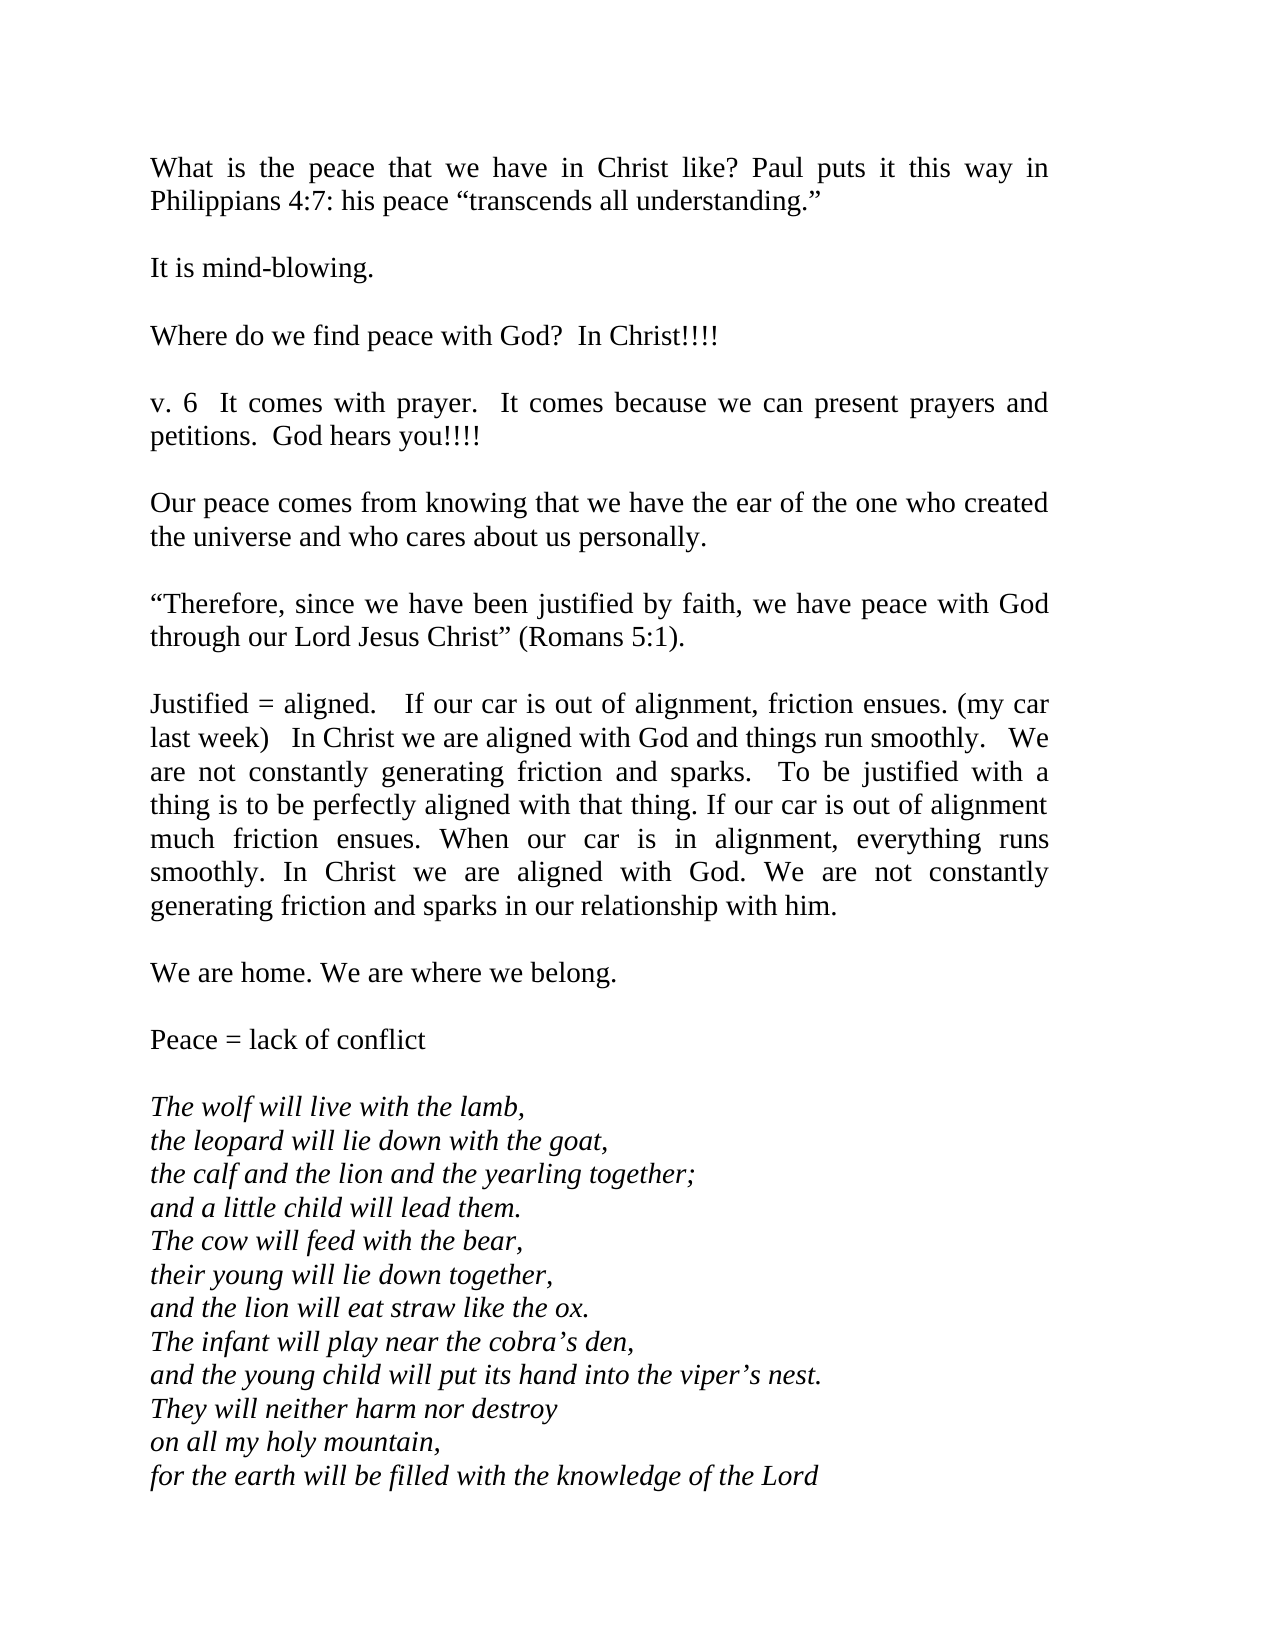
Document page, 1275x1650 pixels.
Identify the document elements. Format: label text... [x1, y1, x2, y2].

text We are home. We are where we belong. [150, 955, 1050, 988]
text and the young child will put its hand into the viper’s nest. [150, 1357, 1050, 1391]
text the calf and the lion and the yearling together; [150, 1156, 1050, 1190]
text Where do we find peace with God? In Christ!!!! [150, 318, 1050, 351]
text What is the peace that we have in Christ like? Paul puts it this way in Philippians 4:7: his peace “transcends all understanding.” [150, 150, 1050, 217]
text on all my holy mountain, [150, 1424, 1050, 1458]
text “Therefore, since we have been justified by faith, we have peace with God through our Lord Jesus Christ” (Romans 5:1). [150, 586, 1050, 653]
text for the earth will be filled with the knowledge of the Lord [150, 1458, 1050, 1492]
text v. 6 It comes with prayer. It comes because we can present prayers and petitions. God hears you!!!! [150, 385, 1050, 452]
text Peace = lack of conflict [150, 1022, 1050, 1056]
text The infant will play near the cobra’s den, [150, 1324, 1050, 1357]
text the leopard will lie down with the goat, [150, 1123, 1050, 1156]
text their young will lie down together, [150, 1257, 1050, 1290]
text The wolf will live with the lamb, [150, 1089, 1050, 1123]
text It is mind-blowing. [150, 251, 1050, 284]
text Our peace comes from knowing that we have the ear of the one who created the universe and who cares about us personally. [150, 485, 1050, 552]
text The cow will feed with the bear, [150, 1223, 1050, 1257]
text and the lion will eat straw like the ox. [150, 1290, 1050, 1324]
text and a little child will lead them. [150, 1190, 1050, 1223]
text Justified = aligned. If our car is out of alignment, friction ensues. (my car last week) In Christ we are aligned with God and things run smoothly. We are not constantly generating friction and sparks. To be justified with a thing is to be perfectly aligned with that thing. If our car is out of alignment much friction ensues. When our car is in alignment, everything runs smoothly. In Christ we are aligned with God. We are not constantly generating friction and sparks in our relationship with him. [150, 687, 1050, 921]
text They will neither harm nor destroy [150, 1391, 1050, 1424]
